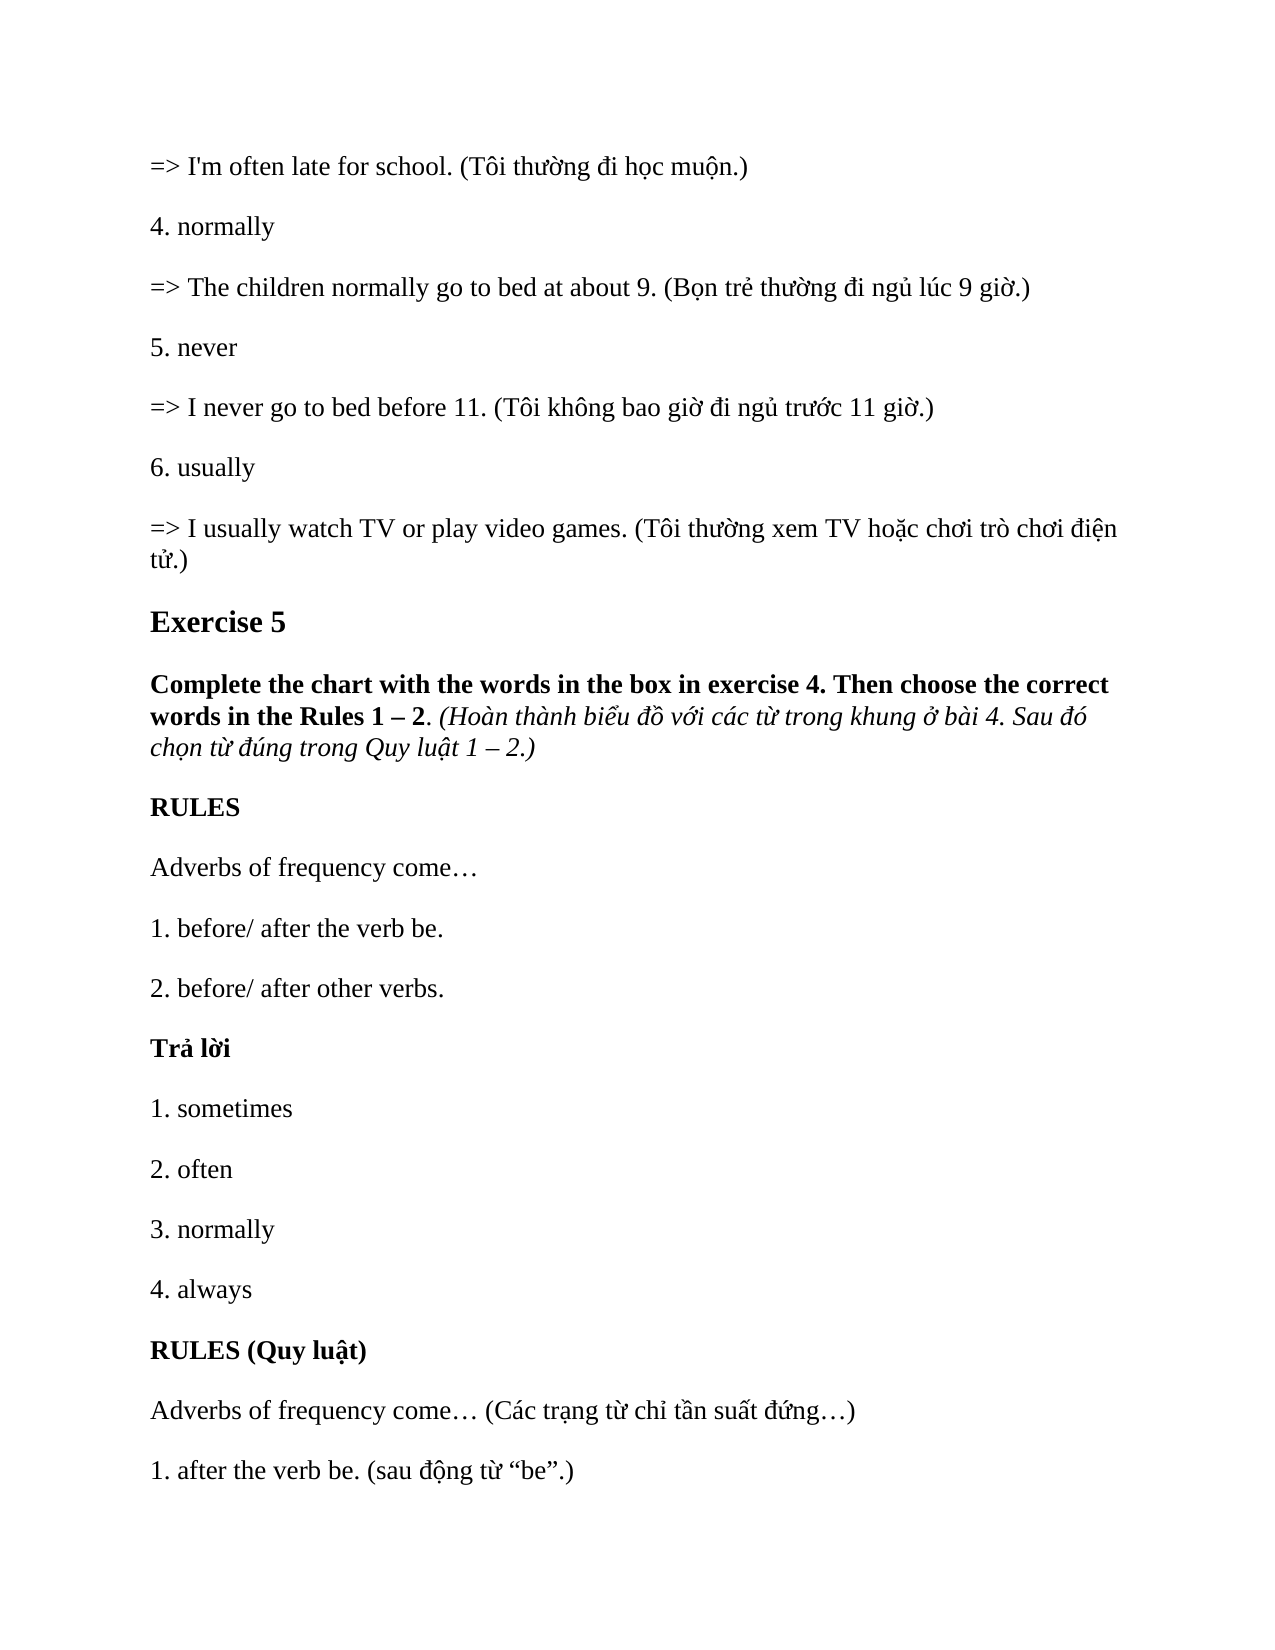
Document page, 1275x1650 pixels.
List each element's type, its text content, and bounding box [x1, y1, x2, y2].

text 4. always [150, 1273, 1125, 1305]
text Adverbs of frequency come… (Các trạng từ chỉ tần suất đứng…) [150, 1394, 1125, 1425]
text 4. normally [150, 210, 1125, 241]
text 1. sometimes [150, 1093, 1125, 1124]
text 1. after the verb be. (sau động từ “be”.) [150, 1454, 1125, 1486]
text => I never go to bed before 11. (Tôi không bao giờ đi ngủ trước 11 giờ.) [150, 391, 1125, 422]
text 3. normally [150, 1213, 1125, 1244]
text Trả lời [150, 1032, 1125, 1063]
text Complete the chart with the words in the box in exercise 4. Then choose the correct words in the Rules 1 – 2. (Hoàn thành biểu đồ với các từ trong khung ở bài 4. Sau đó chọn từ đúng trong Quy luật 1 – 2.) [150, 668, 1125, 762]
text Adverbs of frequency come… [150, 851, 1125, 882]
text 2. often [150, 1153, 1125, 1184]
text RULES (Quy luật) [150, 1334, 1125, 1365]
text 1. before/ after the verb be. [150, 912, 1125, 943]
text => I usually watch TV or play video games. (Tôi thường xem TV hoặc chơi trò chơi điện tử.) [150, 512, 1125, 574]
text 6. usually [150, 452, 1125, 483]
text 2. before/ after other verbs. [150, 972, 1125, 1003]
subtitle Exercise 5 [150, 603, 1125, 639]
text => The children normally go to bed at about 9. (Bọn trẻ thường đi ngủ lúc 9 giờ.) [150, 271, 1125, 302]
text RULES [150, 791, 1125, 822]
text => I'm often late for school. (Tôi thường đi học muộn.) [150, 150, 1125, 181]
text 5. never [150, 331, 1125, 362]
